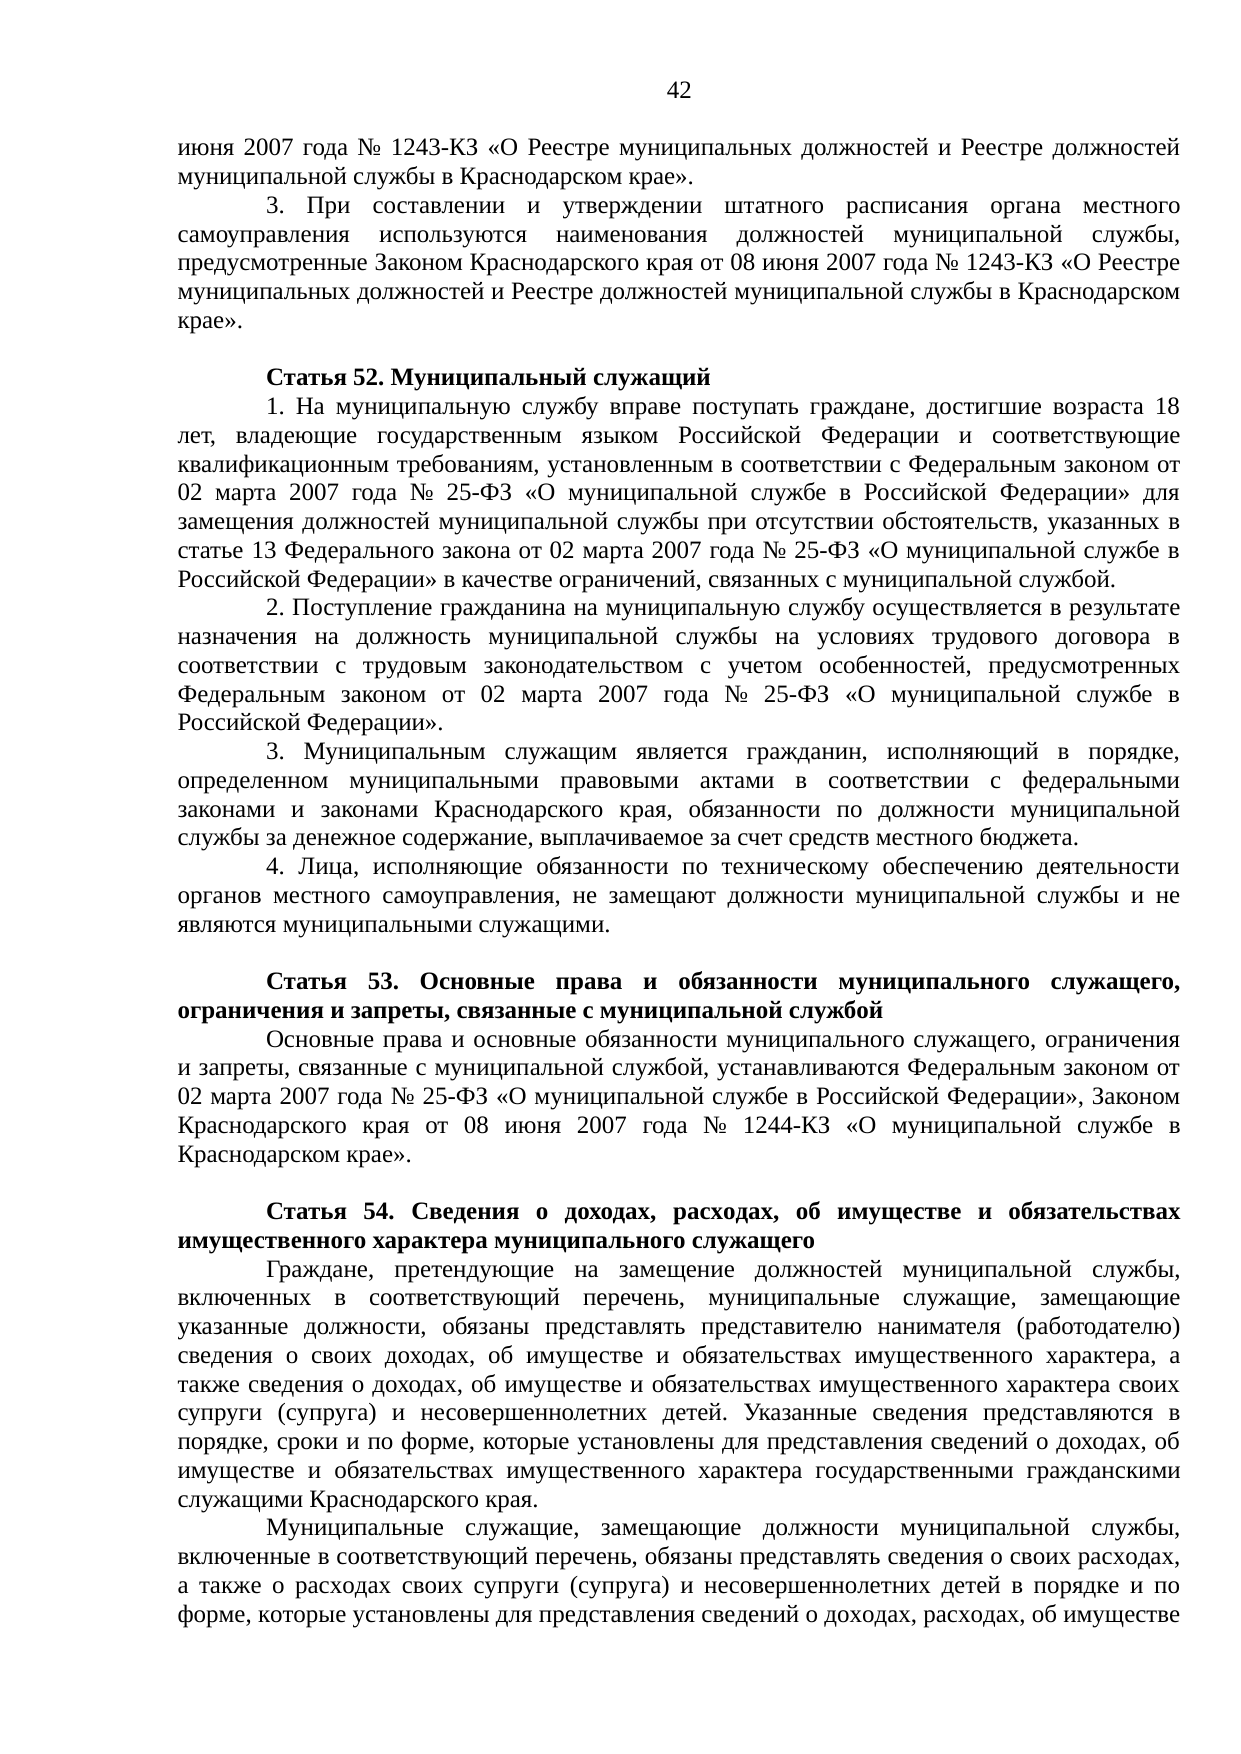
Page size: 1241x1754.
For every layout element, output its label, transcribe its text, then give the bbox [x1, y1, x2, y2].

subtitle Статья 52. Муниципальный служащий [177, 362, 1181, 391]
text Граждане, претендующие на замещение должностей муниципальной службы, включенных в соответствующий перечень, муниципальные служащие, замещающие указанные должности, обязаны представлять представителю нанимателя (работодателю) сведения о своих доходах, об имуществе и обязательствах имущественного характера, а также сведения о доходах, об имуществе и обязательствах имущественного характера своих супруги (супруга) и несовершеннолетних детей. Указанные сведения представляются в порядке, сроки и по форме, которые установлены для представления сведений о доходах, об имуществе и обязательствах имущественного характера государственными гражданскими служащими Краснодарского края. [177, 1254, 1181, 1512]
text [177, 1512, 1181, 1627]
text 3. При составлении и утверждении штатного расписания органа местного самоуправления используются наименования должностей муниципальной службы, предусмотренные Законом Краснодарского края от 08 июня 2007 года № 1243-КЗ «О Реестре муниципальных должностей и Реестре должностей муниципальной службы в Краснодарском крае». [177, 190, 1181, 334]
text 3. Муниципальным служащим является гражданин, исполняющий в порядке, определенном муниципальными правовыми актами в соответствии с федеральными законами и законами Краснодарского края, обязанности по должности муниципальной службы за денежное содержание, выплачиваемое за счет средств местного бюджета. [177, 736, 1181, 851]
text 4. Лица, исполняющие обязанности по техническому обеспечению деятельности органов местного самоуправления, не замещают должности муниципальной службы и не являются муниципальными служащими. [177, 851, 1181, 937]
text 2. Поступление гражданина на муниципальную службу осуществляется в результате назначения на должность муниципальной службы на условиях трудового договора в соответствии с трудовым законодательством с учетом особенностей, предусмотренных Федеральным законом от 02 марта 2007 года № 25-ФЗ «О муниципальной службе в Российской Федерации». [177, 592, 1181, 736]
text Статья 54. Сведения о доходах, расходах, об имуществе и обязательствах имущественного характера муниципального служащего [177, 1196, 1181, 1254]
text 1. На муниципальную службу вправе поступать граждане, достигшие возраста 18 лет, владеющие государственным языком Российской Федерации и соответствующие квалификационным требованиям, установленным в соответствии с Федеральным законом от 02 марта 2007 года № 25-ФЗ «О муниципальной службе в Российской Федерации» для замещения должностей муниципальной службы при отсутствии обстоятельств, указанных в статье 13 Федерального закона от 02 марта 2007 года № 25-ФЗ «О муниципальной службе в Российской Федерации» в качестве ограничений, связанных с муниципальной службой. [177, 391, 1181, 592]
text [177, 132, 1181, 190]
text Основные права и основные обязанности муниципального служащего, ограничения и запреты, связанные с муниципальной службой, устанавливаются Федеральным законом от 02 марта 2007 года № 25-ФЗ «О муниципальной службе в Российской Федерации», Законом Краснодарского края от 08 июня 2007 года № 1244-КЗ «О муниципальной службе в Краснодарском крае». [177, 1024, 1181, 1167]
subtitle Статья 53. Основные права и обязанности муниципального служащего, ограничения и запреты, связанные с муниципальной службой [177, 966, 1181, 1024]
